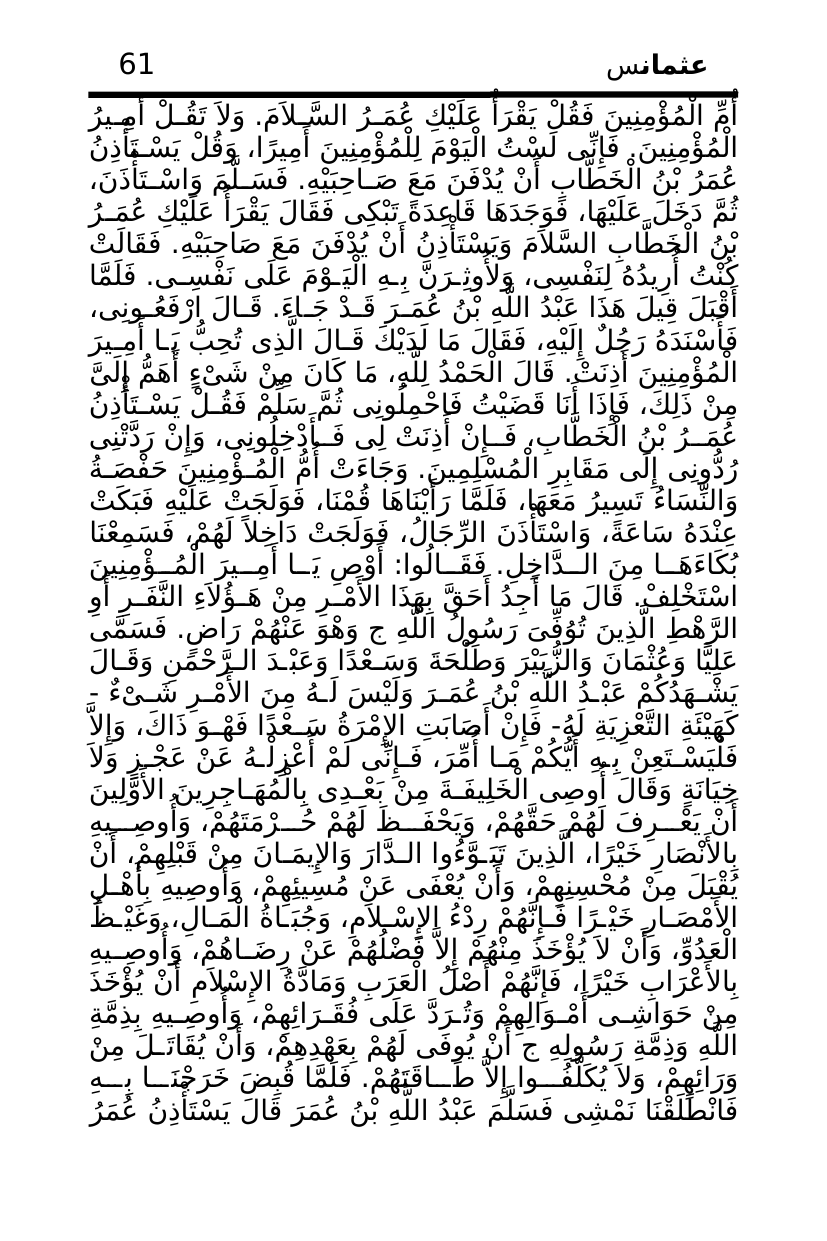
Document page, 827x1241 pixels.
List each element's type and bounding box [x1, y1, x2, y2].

text [89, 100, 738, 1127]
